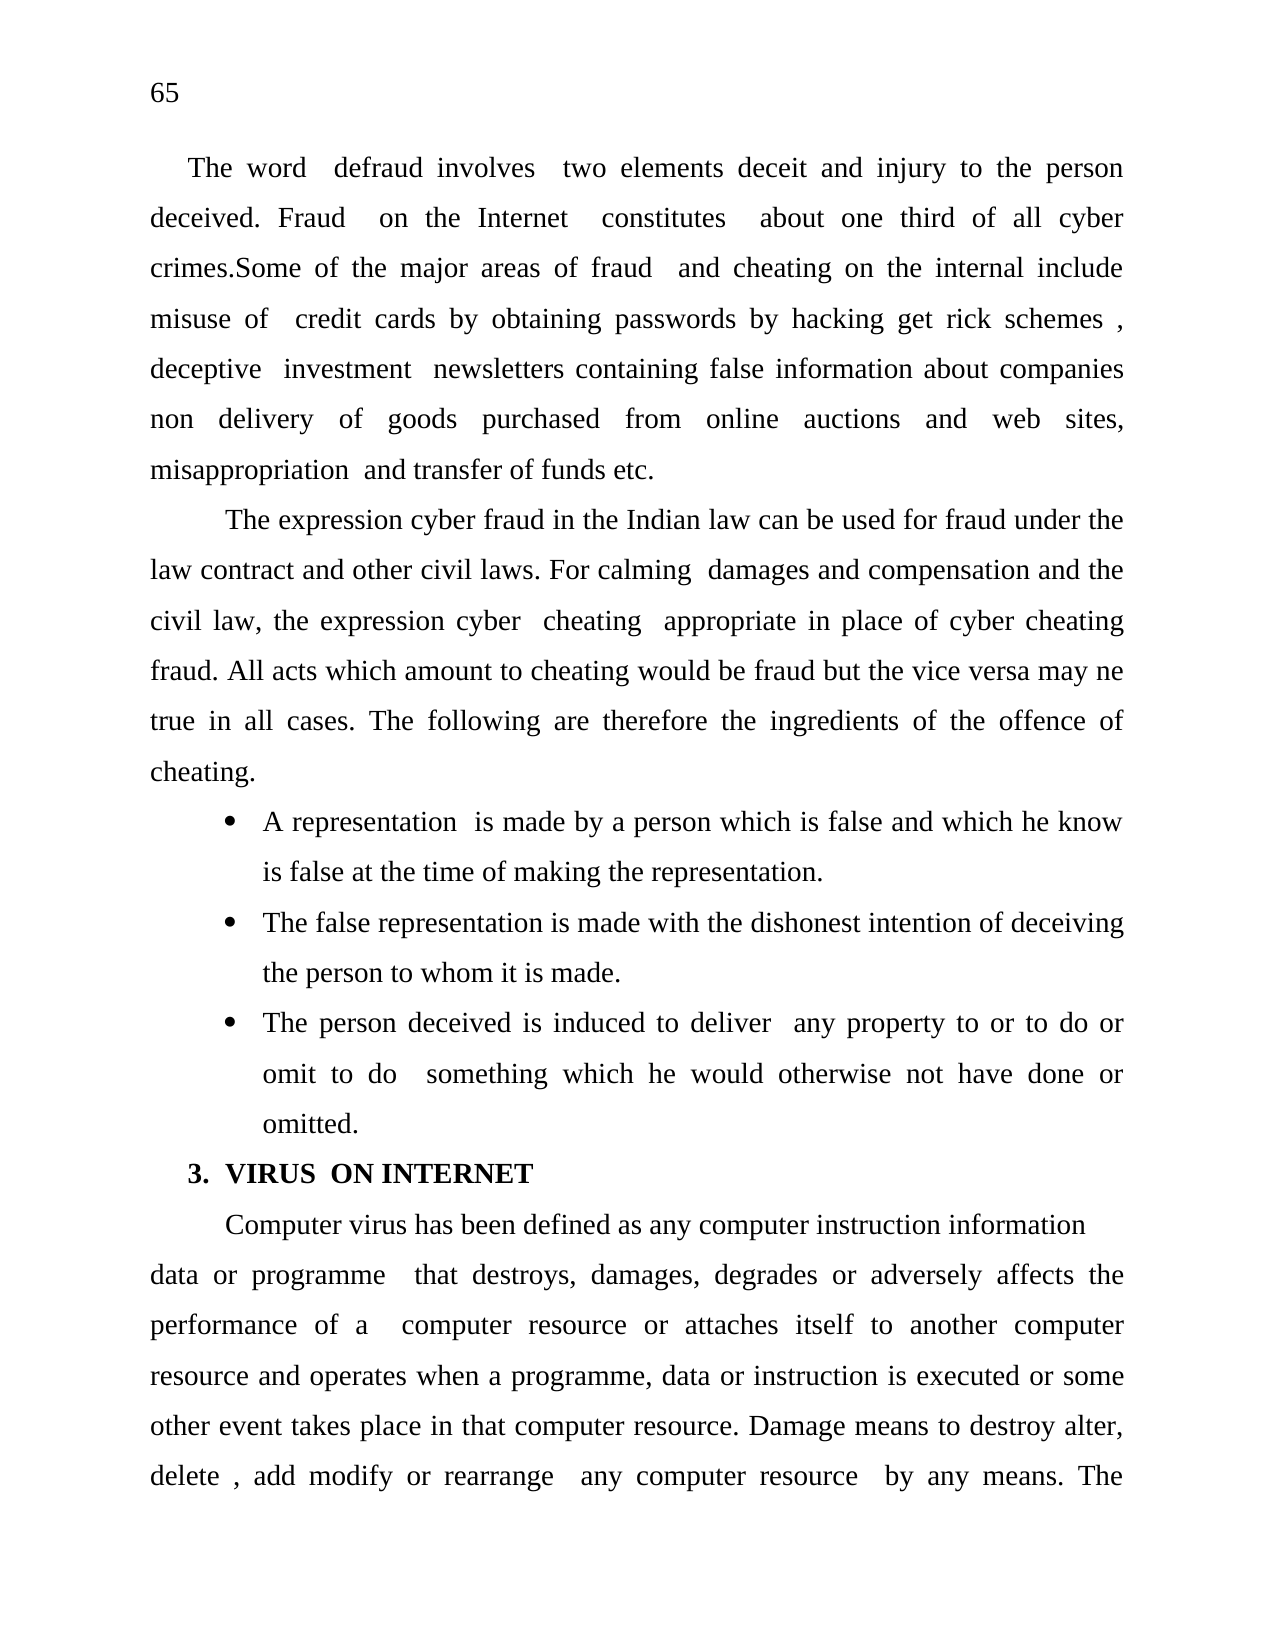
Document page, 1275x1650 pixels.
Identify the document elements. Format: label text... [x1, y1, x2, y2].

text The expression cyber fraud in the Indian law can be used for fraud under the law contract and other civil laws. For calming damages and compensation and the civil law, the expression cyber cheating appropriate in place of cyber cheating fraud. All acts which amount to cheating would be fraud but the vice versa may ne true in all cases. The following are therefore the ingredients of the offence of cheating. [150, 502, 1125, 787]
list The person deceived is induced to deliver any property to or to do or omit to do something which he would otherwise not have done or omitted. [225, 1006, 1125, 1140]
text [150, 1257, 1125, 1492]
list VIRUS ON INTERNET [187, 1157, 1125, 1190]
text The word defraud involves two elements deceit and injury to the person deceived. Fraud on the Internet constitutes about one third of all cyber crimes.Some of the major areas of fraud and cheating on the internal include misuse of credit cards by obtaining passwords by hacking get rick schemes , deceptive investment newsletters containing false information about companies non delivery of goods purchased from online auctions and web sites, misappropriation and transfer of funds etc. [150, 150, 1125, 485]
list The false representation is made with the dishonest intention of deceiving the person to whom it is made. [225, 905, 1125, 989]
list A representation is made by a person which is false and which he know is false at the time of making the representation. [225, 804, 1125, 888]
text Computer virus has been defined as any computer instruction information [225, 1207, 1125, 1240]
